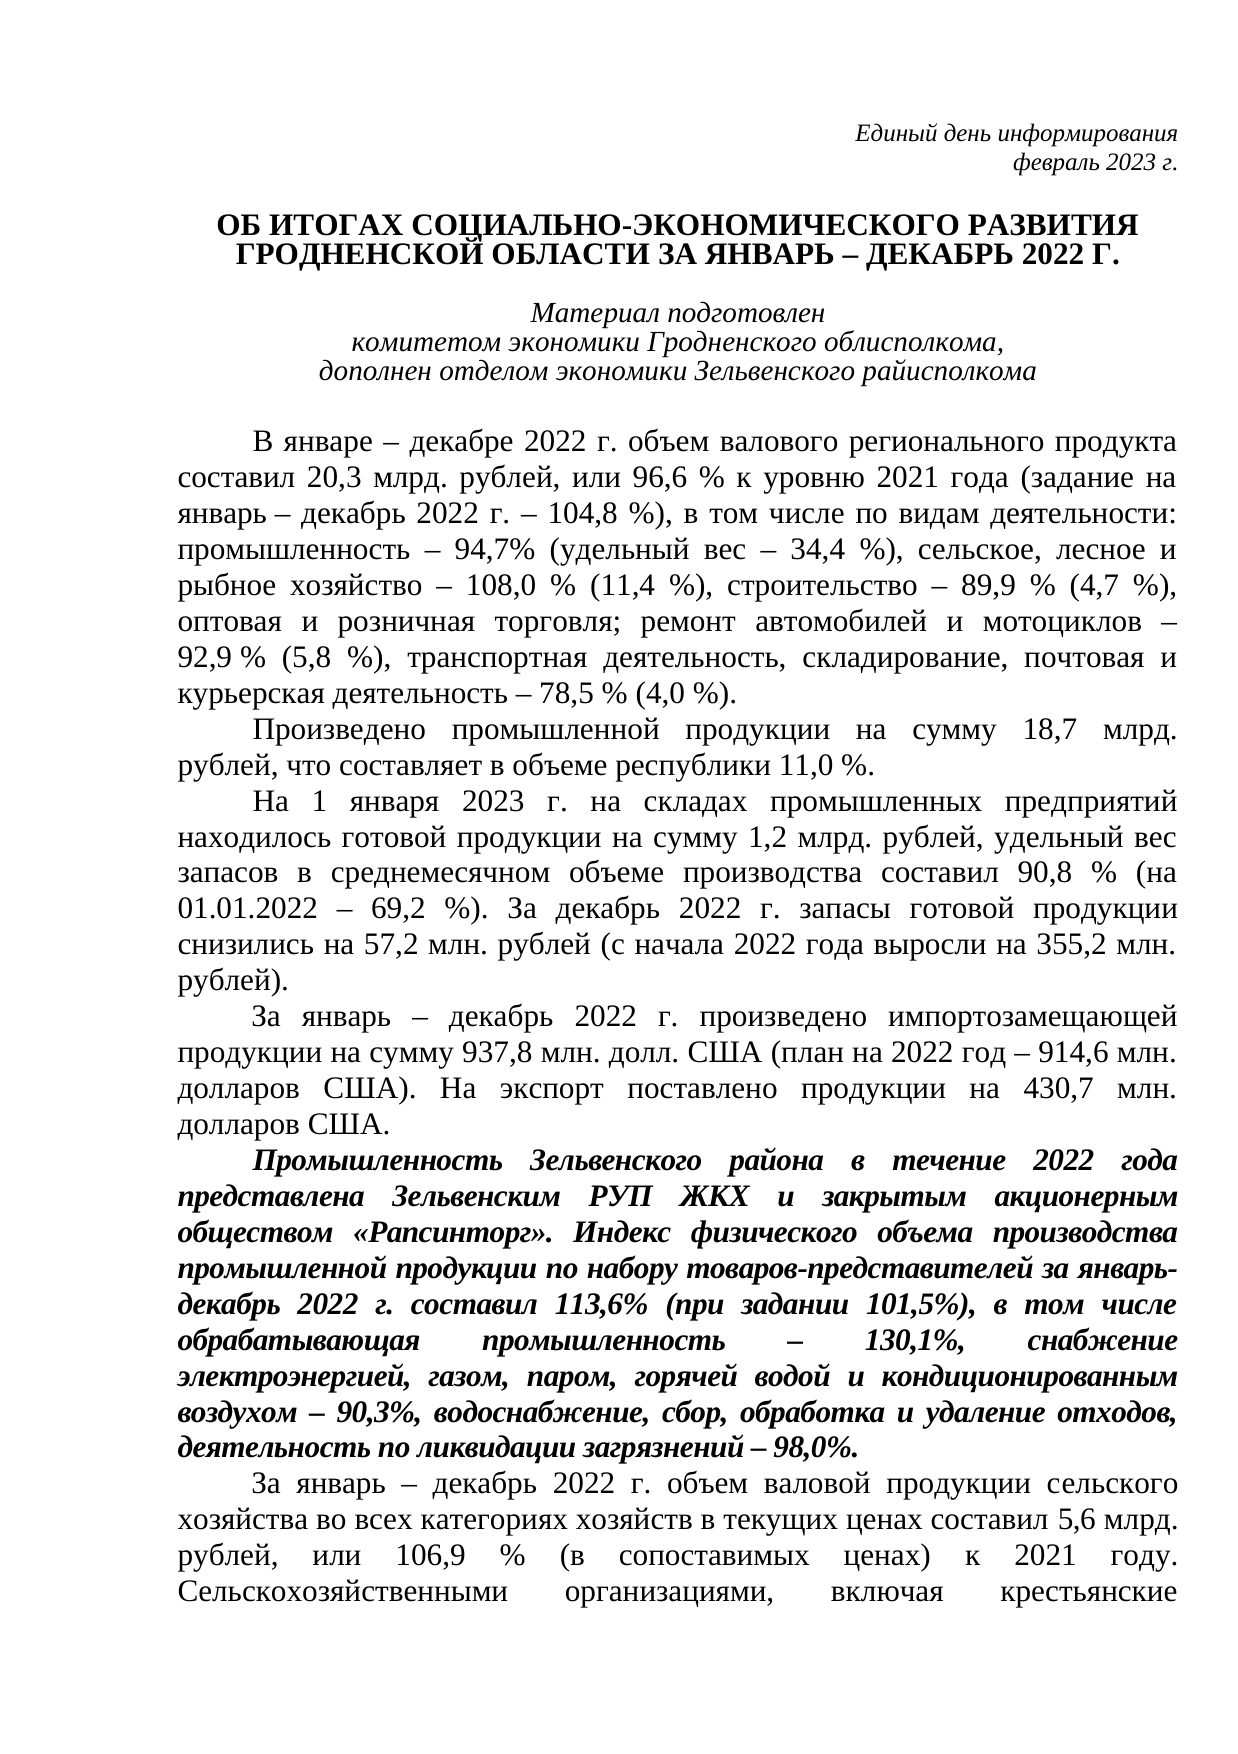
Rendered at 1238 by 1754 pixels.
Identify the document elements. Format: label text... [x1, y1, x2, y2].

text Материал подготовлен [177, 299, 1178, 328]
text февраль 2023 г. [177, 147, 1178, 176]
text В январе – декабре 2022 г. объем валового регионального продукта составил 20,3 млрд. рублей, или 96,6 % к уровню 2021 года (задание на январь – декабрь 2022 г. – 104,8 %), в том числе по видам деятельности: промышленность – 94,7% (удельный вес – 34,4 %), сельское, лесное и рыбное хозяйство – 108,0 % (11,4 %), строительство – 89,9 % (4,7 %), оптовая и розничная торговля; ремонт автомобилей и мотоциклов – 92,9 % (5,8 %), транспортная деятельность, складирование, почтовая и курьерская деятельность – 78,5 % (4,0 %). [177, 422, 1178, 710]
text ОБ ИТОГАХ СОЦИАЛЬНО-ЭКОНОМИЧЕСКОГО РАЗВИТИЯ ГРОДНЕНСКОЙ ОБЛАСТИ ЗА ЯНВАРЬ – ДЕКАБРЬ 2022 Г. [177, 212, 1178, 270]
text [177, 1465, 1178, 1608]
text дополнен отделом экономики Зельвенского райисполкома [177, 357, 1178, 387]
text Единый день информирования [177, 118, 1178, 147]
text Произведено промышленной продукции на сумму 18,7 млрд. рублей, что составляет в объеме республики 11,0 %. [177, 710, 1178, 782]
text За январь – декабрь 2022 г. произведено импортозамещающей продукции на сумму 937,8 млн. долл. США (план на 2022 год – 914,6 млн. долларов США). На экспорт поставлено продукции на 430,7 млн. долларов США. [177, 997, 1178, 1141]
text На 1 января 2023 г. на складах промышленных предприятий находилось готовой продукции на сумму 1,2 млрд. рублей, удельный вес запасов в среднемесячном объеме производства составил 90,8 % (на 01.01.2022 – 69,2 %). За декабрь 2022 г. запасы готовой продукции снизились на 57,2 млн. рублей (с начала 2022 года выросли на 355,2 млн. рублей). [177, 782, 1178, 997]
text комитетом экономики Гродненского облисполкома, [177, 328, 1178, 357]
text Промышленность Зельвенского района в течение 2022 года представлена Зельвенским РУП ЖКХ и закрытым акционерным обществом «Рапсинторг». Индекс физического объема производства промышленной продукции по набору товаров-представителей за январь-декабрь 2022 г. составил 113,6% (при задании 101,5%), в том числе обрабатывающая промышленность – 130,1%, снабжение электроэнергией, газом, паром, горячей водой и кондиционированным воздухом – 90,3%, водоснабжение, сбор, обработка и удаление отходов, деятельность по ликвидации загрязнений – 98,0%. [177, 1141, 1178, 1465]
